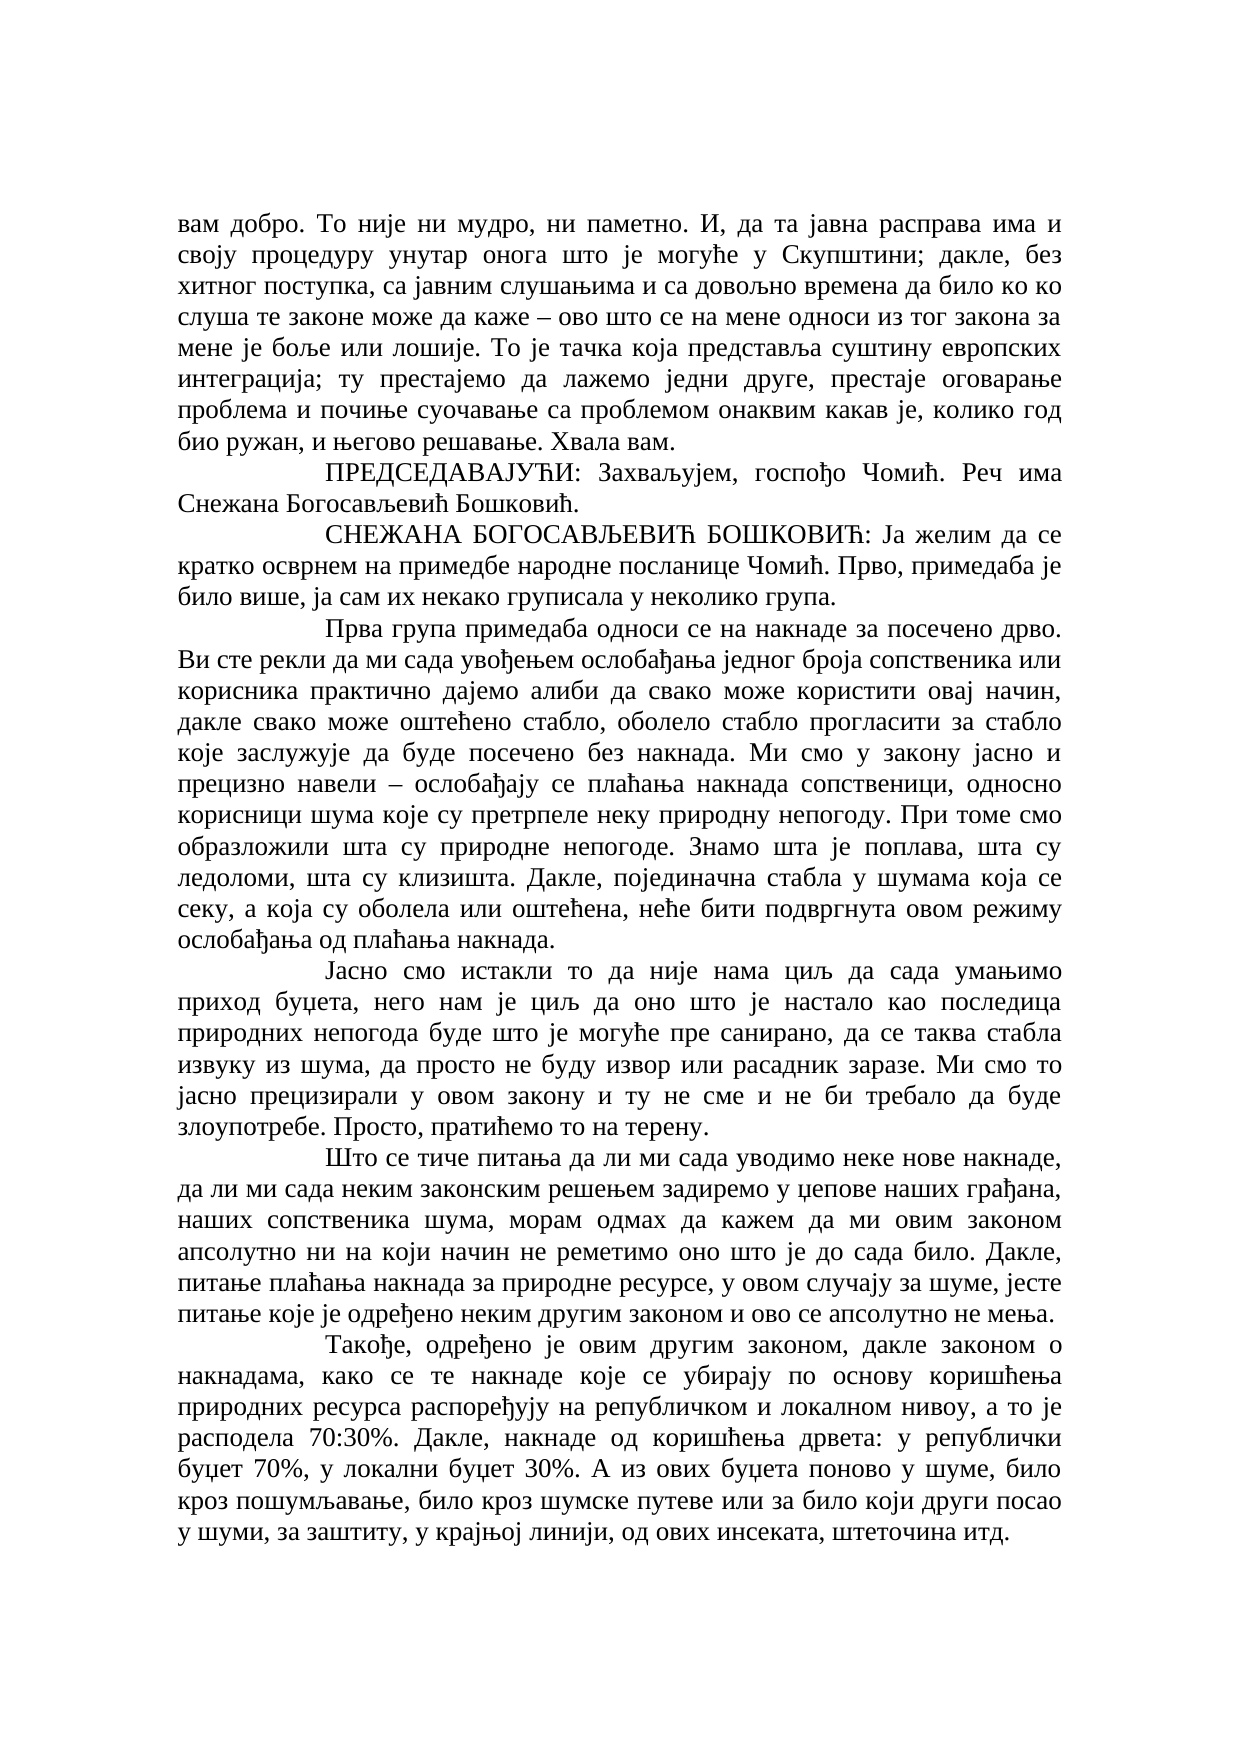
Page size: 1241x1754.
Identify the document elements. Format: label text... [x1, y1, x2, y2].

text Прва група примедаба односи се на накнаде за посечено дрво. Ви сте рекли да ми сада увођењем ослобађања једног броја сопственика или корисника практично дајемо алиби да свако може користити овај начин, дакле свако може оштећено стабло, оболело стабло прогласити за стабло које заслужује да буде посечено без накнада. Ми смо у закону јасно и прецизно навели – ослобађају се плаћања накнада сопственици, односно корисници шума које су претрпеле неку природну непогоду. При томе смо образложили шта су природне непогоде. Знамо шта је поплава, шта су ледоломи, шта су клизишта. Дакле, појединачна стабла у шумама која се секу, а која су оболела или оштећена, неће бити подвргнута овом режиму ослобађања од плаћања накнада. [177, 612, 1063, 954]
text СНЕЖАНА БОГОСАВЉЕВИЋ БОШКОВИЋ: Ја желим да се кратко осврнем на примедбе народне посланице Чомић. Прво, примедаба је било више, ја сам их некако груписала у неколико група. [177, 518, 1063, 612]
text ПРЕДСЕДАВАЈУЋИ: Захваљујем, госпођо Чомић. Реч има Снежана Богосављевић Бошковић. [177, 456, 1063, 518]
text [177, 207, 1063, 456]
text Јасно смо истакли то да није нама циљ да сада умањимо приход буџета, него нам је циљ да оно што је настало као последица природних непогода буде што је могуће пре санирано, да се таква стабла извуку из шума, да просто не буду извор или расадник заразе. Ми смо то јасно прецизирали у овом закону и ту не сме и не би требало да буде злоупотребе. Просто, пратићемо то на терену. [177, 954, 1063, 1141]
text Што се тиче питања да ли ми сада уводимо неке нове накнаде, да ли ми сада неким законским решењем задиремо у џепове наших грађана, наших сопственика шума, морам одмах да кажем да ми овим законом апсолутно ни на који начин не реметимо оно што је до сада било. Дакле, питање плаћања накнада за природне ресурсе, у овом случају за шуме, јесте питање које је одређено неким другим законом и ово се апсолутно не мења. [177, 1141, 1063, 1328]
text Такође, одређено је овим другим законом, дакле законом о накнадама, како се те накнаде које се убирају по основу коришћења природних ресурса распоређују на републичком и локалном нивоу, а то је расподела 70:30%. Дакле, накнаде од коришћења дрвета: у републички буџет 70%, у локални буџет 30%. А из ових буџета поново у шуме, било кроз пошумљавање, било кроз шумске путеве или за било који други посао у шуми, за заштиту, у крајњој линији, од ових инсеката, штеточина итд. [177, 1328, 1063, 1546]
